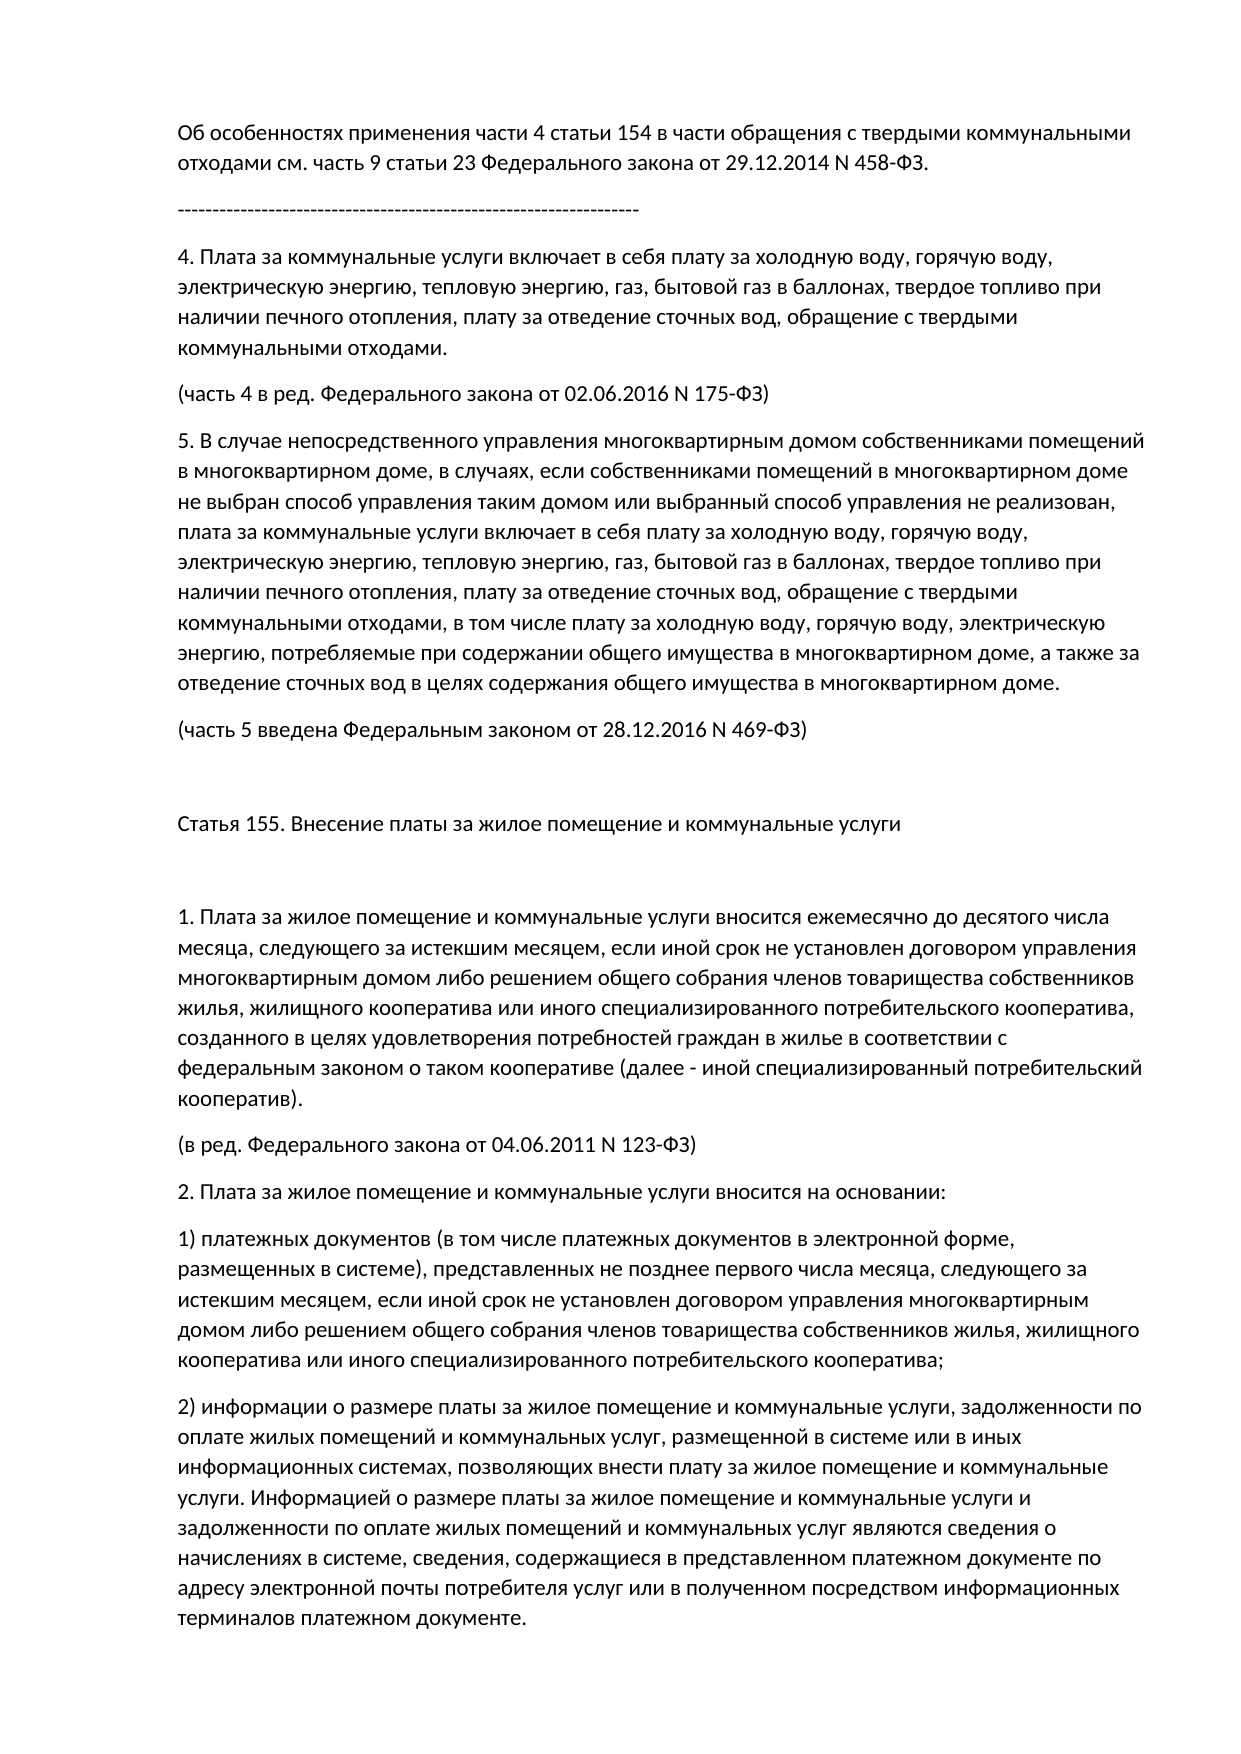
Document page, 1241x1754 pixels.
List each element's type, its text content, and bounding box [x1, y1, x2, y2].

text Об особенностях применения части 4 статьи 154 в части обращения с твердыми коммунальными отходами см. часть 9 статьи 23 Федерального закона от 29.12.2014 N 458-ФЗ. [177, 118, 1152, 176]
text 1) платежных документов (в том числе платежных документов в электронной форме, размещенных в системе), представленных не позднее первого числа месяца, следующего за истекшим месяцем, если иной срок не установлен договором управления многоквартирным домом либо решением общего собрания членов товарищества собственников жилья, жилищного кооператива или иного специализированного потребительского кооператива; [177, 1224, 1152, 1373]
text ------------------------------------------------------------------ [177, 195, 1152, 223]
text 2) информации о размере платы за жилое помещение и коммунальные услуги, задолженности по оплате жилых помещений и коммунальных услуг, размещенной в системе или в иных информационных системах, позволяющих внести плату за жилое помещение и коммунальные услуги. Информацией о размере платы за жилое помещение и коммунальные услуги и задолженности по оплате жилых помещений и коммунальных услуг являются сведения о начислениях в системе, сведения, содержащиеся в представленном платежном документе по адресу электронной почты потребителя услуг или в полученном посредством информационных терминалов платежном документе. [177, 1392, 1152, 1632]
text 1. Плата за жилое помещение и коммунальные услуги вносится ежемесячно до десятого числа месяца, следующего за истекшим месяцем, если иной срок не установлен договором управления многоквартирным домом либо решением общего собрания членов товарищества собственников жилья, жилищного кооператива или иного специализированного потребительского кооператива, созданного в целях удовлетворения потребностей граждан в жилье в соответствии с федеральным законом о таком кооперативе (далее - иной специализированный потребительский кооператив). [177, 902, 1152, 1112]
text (часть 4 в ред. Федерального закона от 02.06.2016 N 175-ФЗ) [177, 379, 1152, 408]
text 2. Плата за жилое помещение и коммунальные услуги вносится на основании: [177, 1177, 1152, 1206]
text (часть 5 введена Федеральным законом от 28.12.2016 N 469-ФЗ) [177, 715, 1152, 743]
text (в ред. Федерального закона от 04.06.2011 N 123-ФЗ) [177, 1131, 1152, 1159]
text 4. Плата за коммунальные услуги включает в себя плату за холодную воду, горячую воду, электрическую энергию, тепловую энергию, газ, бытовой газ в баллонах, твердое топливо при наличии печного отопления, плату за отведение сточных вод, обращение с твердыми коммунальными отходами. [177, 242, 1152, 361]
text Статья 155. Внесение платы за жилое помещение и коммунальные услуги [177, 809, 1152, 837]
text 5. В случае непосредственного управления многоквартирным домом собственниками помещений в многоквартирном доме, в случаях, если собственниками помещений в многоквартирном доме не выбран способ управления таким домом или выбранный способ управления не реализован, плата за коммунальные услуги включает в себя плату за холодную воду, горячую воду, электрическую энергию, тепловую энергию, газ, бытовой газ в баллонах, твердое топливо при наличии печного отопления, плату за отведение сточных вод, обращение с твердыми коммунальными отходами, в том числе плату за холодную воду, горячую воду, электрическую энергию, потребляемые при содержании общего имущества в многоквартирном доме, а также за отведение сточных вод в целях содержания общего имущества в многоквартирном доме. [177, 426, 1152, 696]
